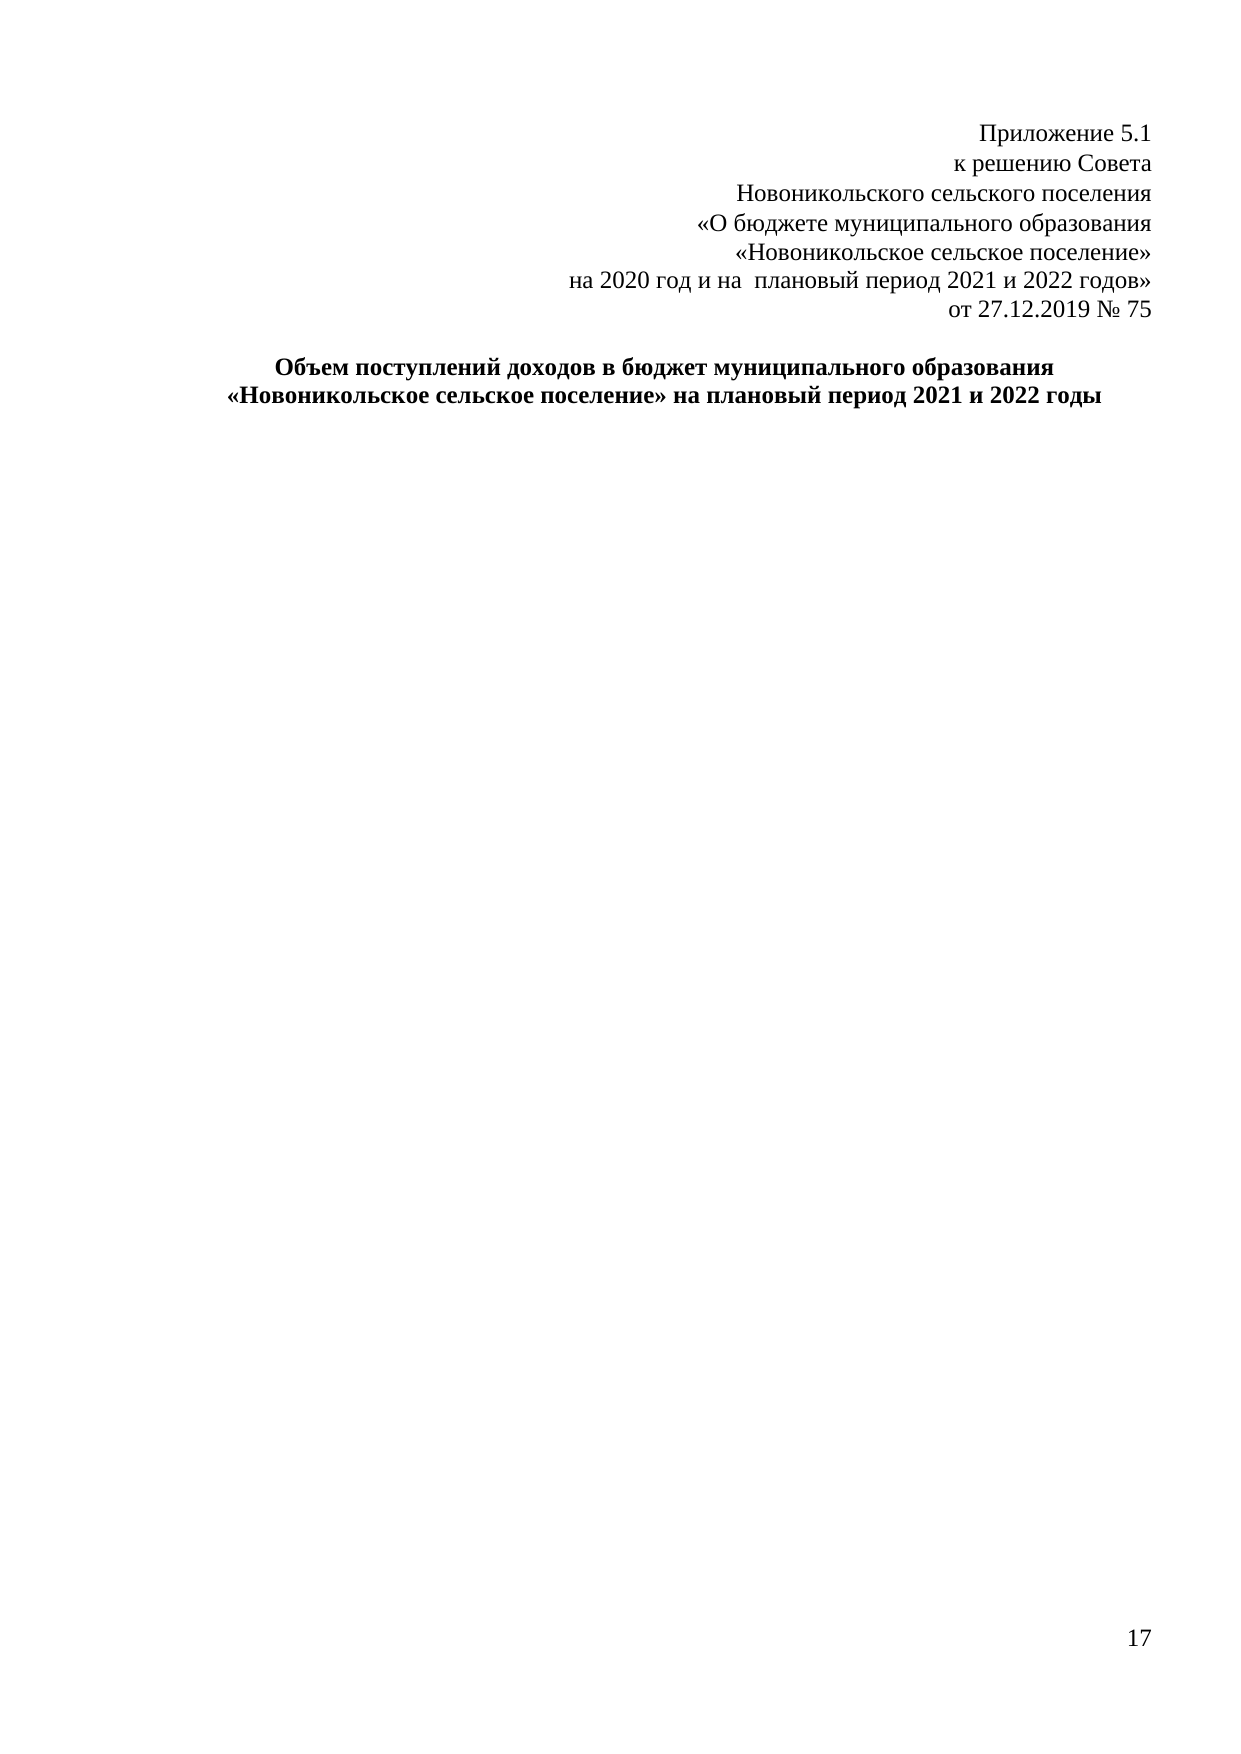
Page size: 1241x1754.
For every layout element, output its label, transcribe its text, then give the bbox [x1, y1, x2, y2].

text Объем поступлений доходов в бюджет муниципального образования [177, 352, 1152, 381]
text на 2020 год и на плановый период 2021 и 2022 годов» [177, 266, 1152, 294]
text «О бюджете муниципального образования [177, 208, 1152, 237]
text Приложение 5.1 [177, 118, 1152, 147]
text «Новоникольское сельское поселение» [177, 237, 1152, 266]
text от 27.12.2019 № 75 [177, 294, 1152, 323]
text Новоникольского сельского поселения [177, 178, 1152, 207]
text к решению Совета [177, 148, 1152, 177]
text «Новоникольское сельское поселение» на плановый период 2021 и 2022 годы [177, 381, 1152, 409]
